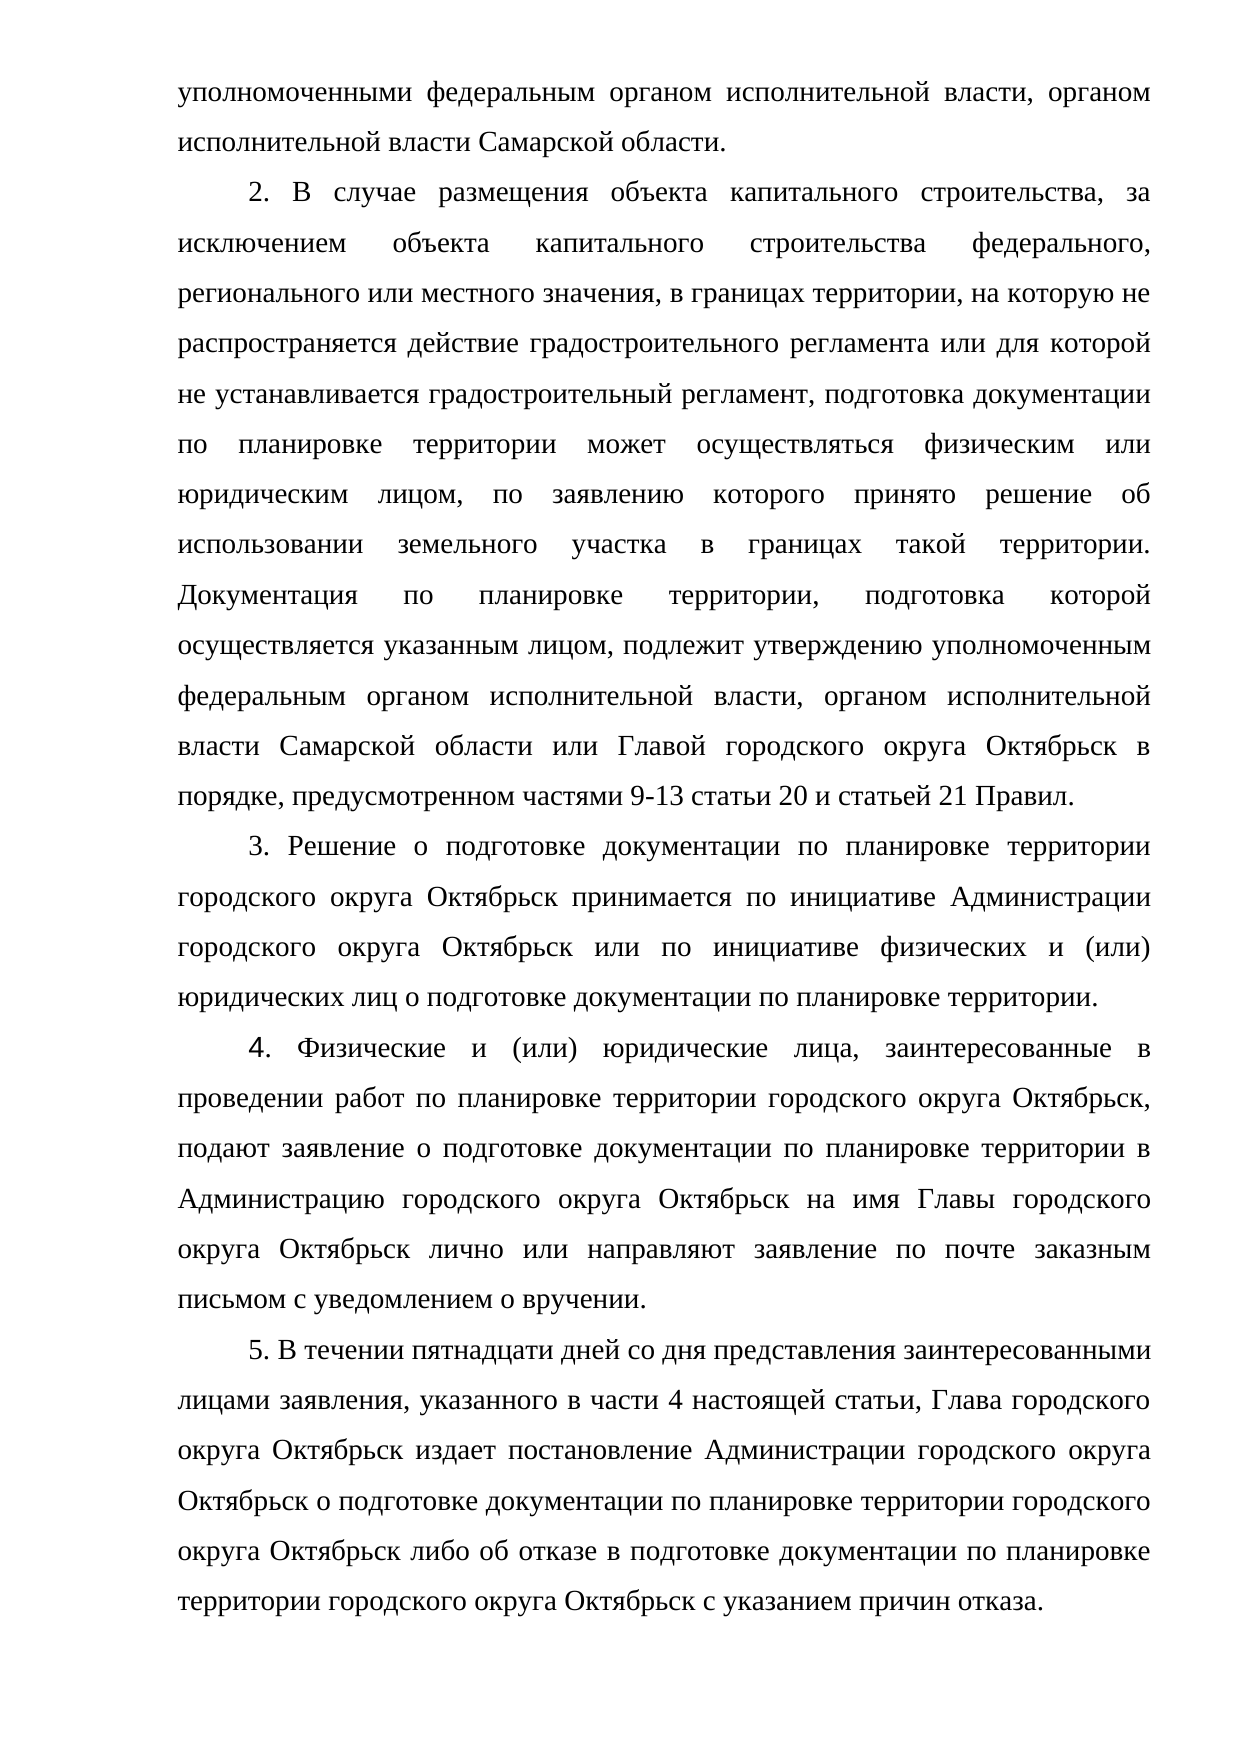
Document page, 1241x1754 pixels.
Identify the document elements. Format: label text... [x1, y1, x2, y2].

text 2. В случае размещения объекта капитального строительства, за исключением объекта капитального строительства федерального, регионального или местного значения, в границах территории, на которую не распространяется действие градостроительного регламента или для которой не устанавливается градостроительный регламент, подготовка документации по планировке территории может осуществляться физическим или юридическим лицом, по заявлению которого принято решение об использовании земельного участка в границах такой территории. Документация по планировке территории, подготовка которой осуществляется указанным лицом, подлежит утверждению уполномоченным федеральным органом исполнительной власти, органом исполнительной власти Самарской области или Главой городского округа Октябрьск в порядке, предусмотренном частями 9-13 статьи 20 и статьей 21 Правил. [177, 174, 1152, 812]
text 3. Решение о подготовке документации по планировке территории городского округа Октябрьск принимается по инициативе Администрации городского округа Октябрьск или по инициативе физических и (или) юридических лиц о подготовке документации по планировке территории. [177, 828, 1152, 1013]
text 4. Физические и (или) юридические лица, заинтересованные в проведении работ по планировке территории городского округа Октябрьск, подают заявление о подготовке документации по планировке территории в Администрацию городского округа Октябрьск на имя Главы городского округа Октябрьск лично или направляют заявление по почте заказным письмом с уведомлением о вручении. [177, 1030, 1152, 1315]
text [177, 74, 1152, 158]
text 5. В течении пятнадцати дней со дня представления заинтересованными лицами заявления, указанного в части 4 настоящей статьи, Глава городского округа Октябрьск издает постановление Администрации городского округа Октябрьск о подготовке документации по планировке территории городского округа Октябрьск либо об отказе в подготовке документации по планировке территории городского округа Октябрьск с указанием причин отказа. [177, 1332, 1152, 1617]
